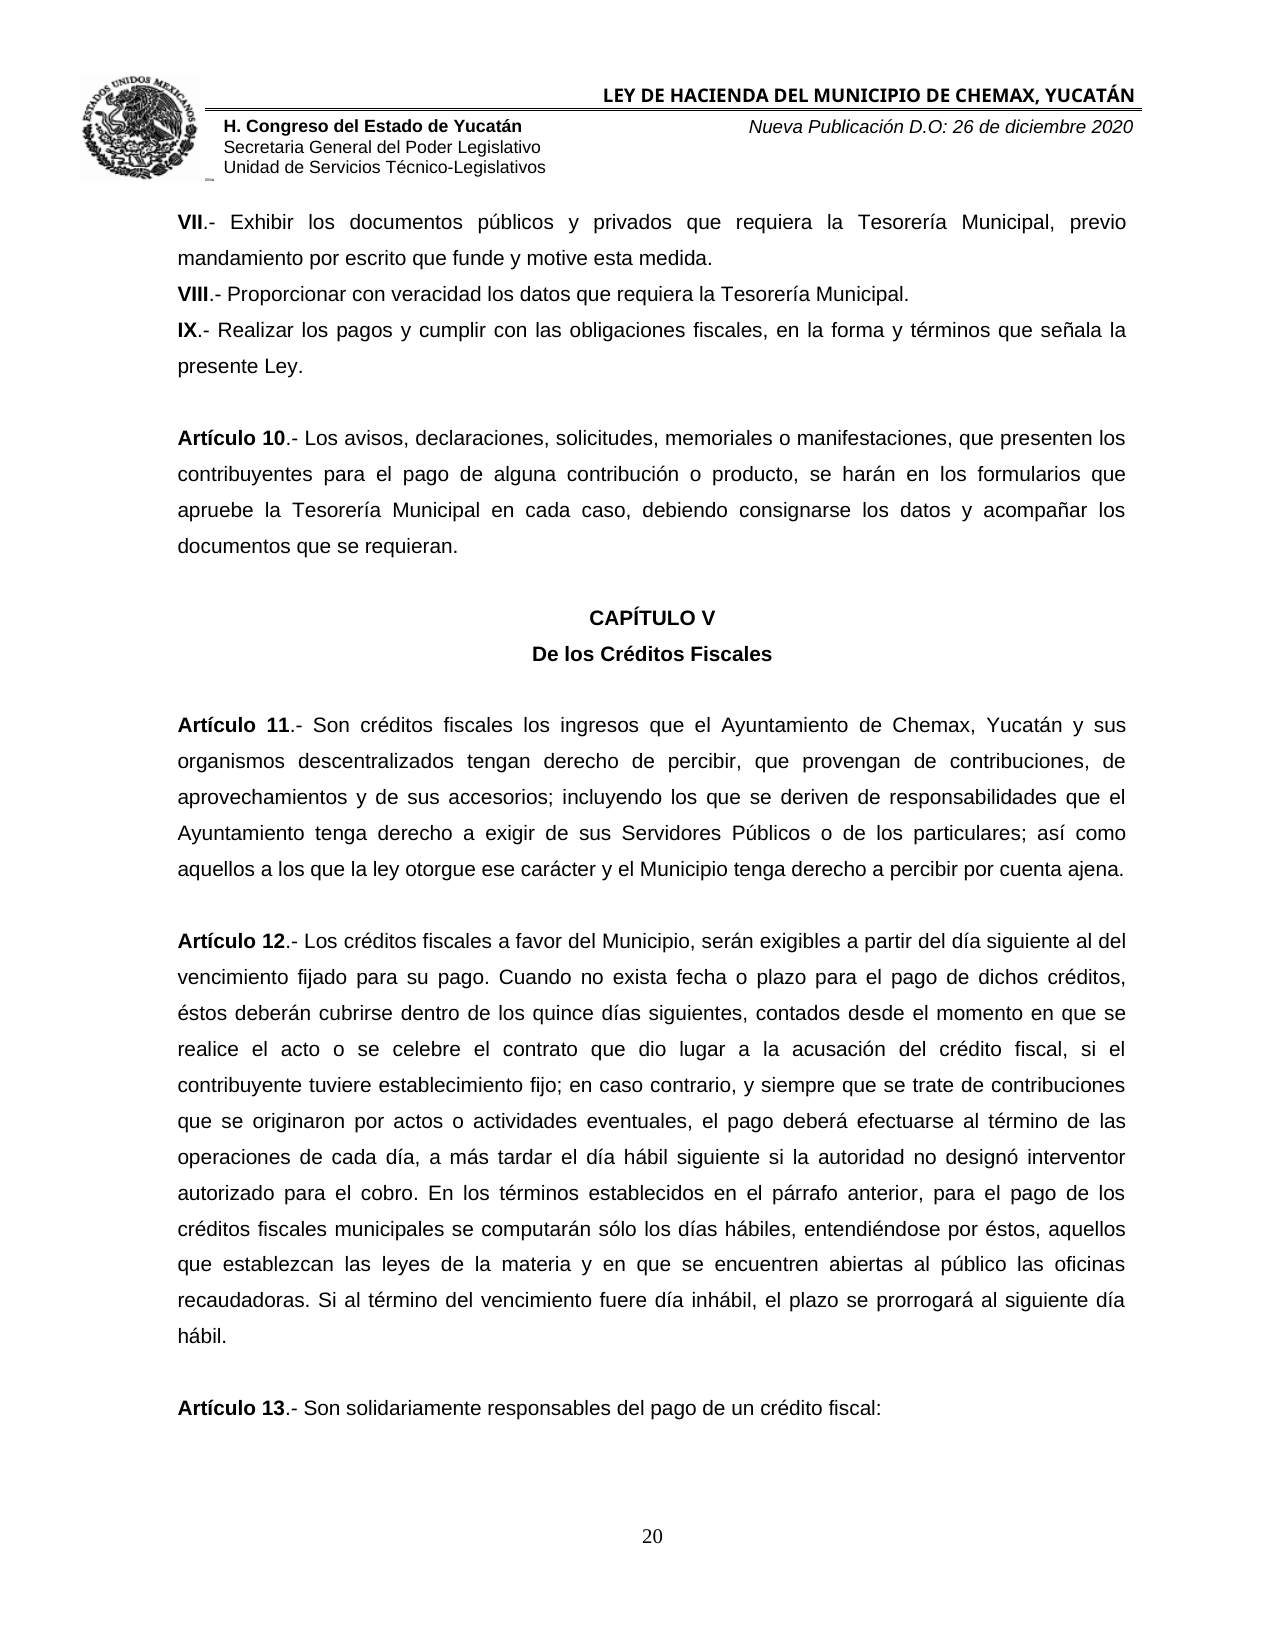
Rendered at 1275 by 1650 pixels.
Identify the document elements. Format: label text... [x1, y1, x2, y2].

text VII.- Exhibir los documentos públicos y privados que requiera la Tesorería Municipal, previo mandamiento por escrito que funde y motive esta medida. [177, 210, 1127, 270]
text Artículo 12.- Los créditos fiscales a favor del Municipio, serán exigibles a partir del día siguiente al del vencimiento fijado para su pago. Cuando no exista fecha o plazo para el pago de dichos créditos, éstos deberán cubrirse dentro de los quince días siguientes, contados desde el momento en que se realice el acto o se celebre el contrato que dio lugar a la acusación del crédito fiscal, si el contribuyente tuviere establecimiento fijo; en caso contrario, y siempre que se trate de contribuciones que se originaron por actos o actividades eventuales, el pago deberá efectuarse al término de las operaciones de cada día, a más tardar el día hábil siguiente si la autoridad no designó interventor autorizado para el cobro. En los términos establecidos en el párrafo anterior, para el pago de los créditos fiscales municipales se computarán sólo los días hábiles, entendiéndose por éstos, aquellos que establezcan las leyes de la materia y en que se encuentren abiertas al público las oficinas recaudadoras. Si al término del vencimiento fuere día inhábil, el plazo se prorrogará al siguiente día hábil. [177, 929, 1127, 1348]
text Artículo 11.- Son créditos fiscales los ingresos que el Ayuntamiento de Chemax, Yucatán y sus organismos descentralizados tengan derecho de percibir, que provengan de contribuciones, de aprovechamientos y de sus accesorios; incluyendo los que se deriven de responsabilidades que el Ayuntamiento tenga derecho a exigir de sus Servidores Públicos o de los particulares; así como aquellos a los que la ley otorgue ese carácter y el Municipio tenga derecho a percibir por cuenta ajena. [177, 713, 1127, 881]
text IX.- Realizar los pagos y cumplir con las obligaciones fiscales, en la forma y términos que señala la presente Ley. [177, 318, 1127, 378]
text CAPÍTULO V [177, 605, 1127, 629]
text Artículo 10.- Los avisos, declaraciones, solicitudes, memoriales o manifestaciones, que presenten los contribuyentes para el pago de alguna contribución o producto, se harán en los formularios que apruebe la Tesorería Municipal en cada caso, debiendo consignarse los datos y acompañar los documentos que se requieran. [177, 426, 1127, 557]
text VIII.- Proporcionar con veracidad los datos que requiera la Tesorería Municipal. [177, 282, 1127, 306]
text De los Créditos Fiscales [177, 641, 1127, 665]
text Artículo 13.- Son solidariamente responsables del pago de un crédito fiscal: [177, 1396, 1127, 1420]
